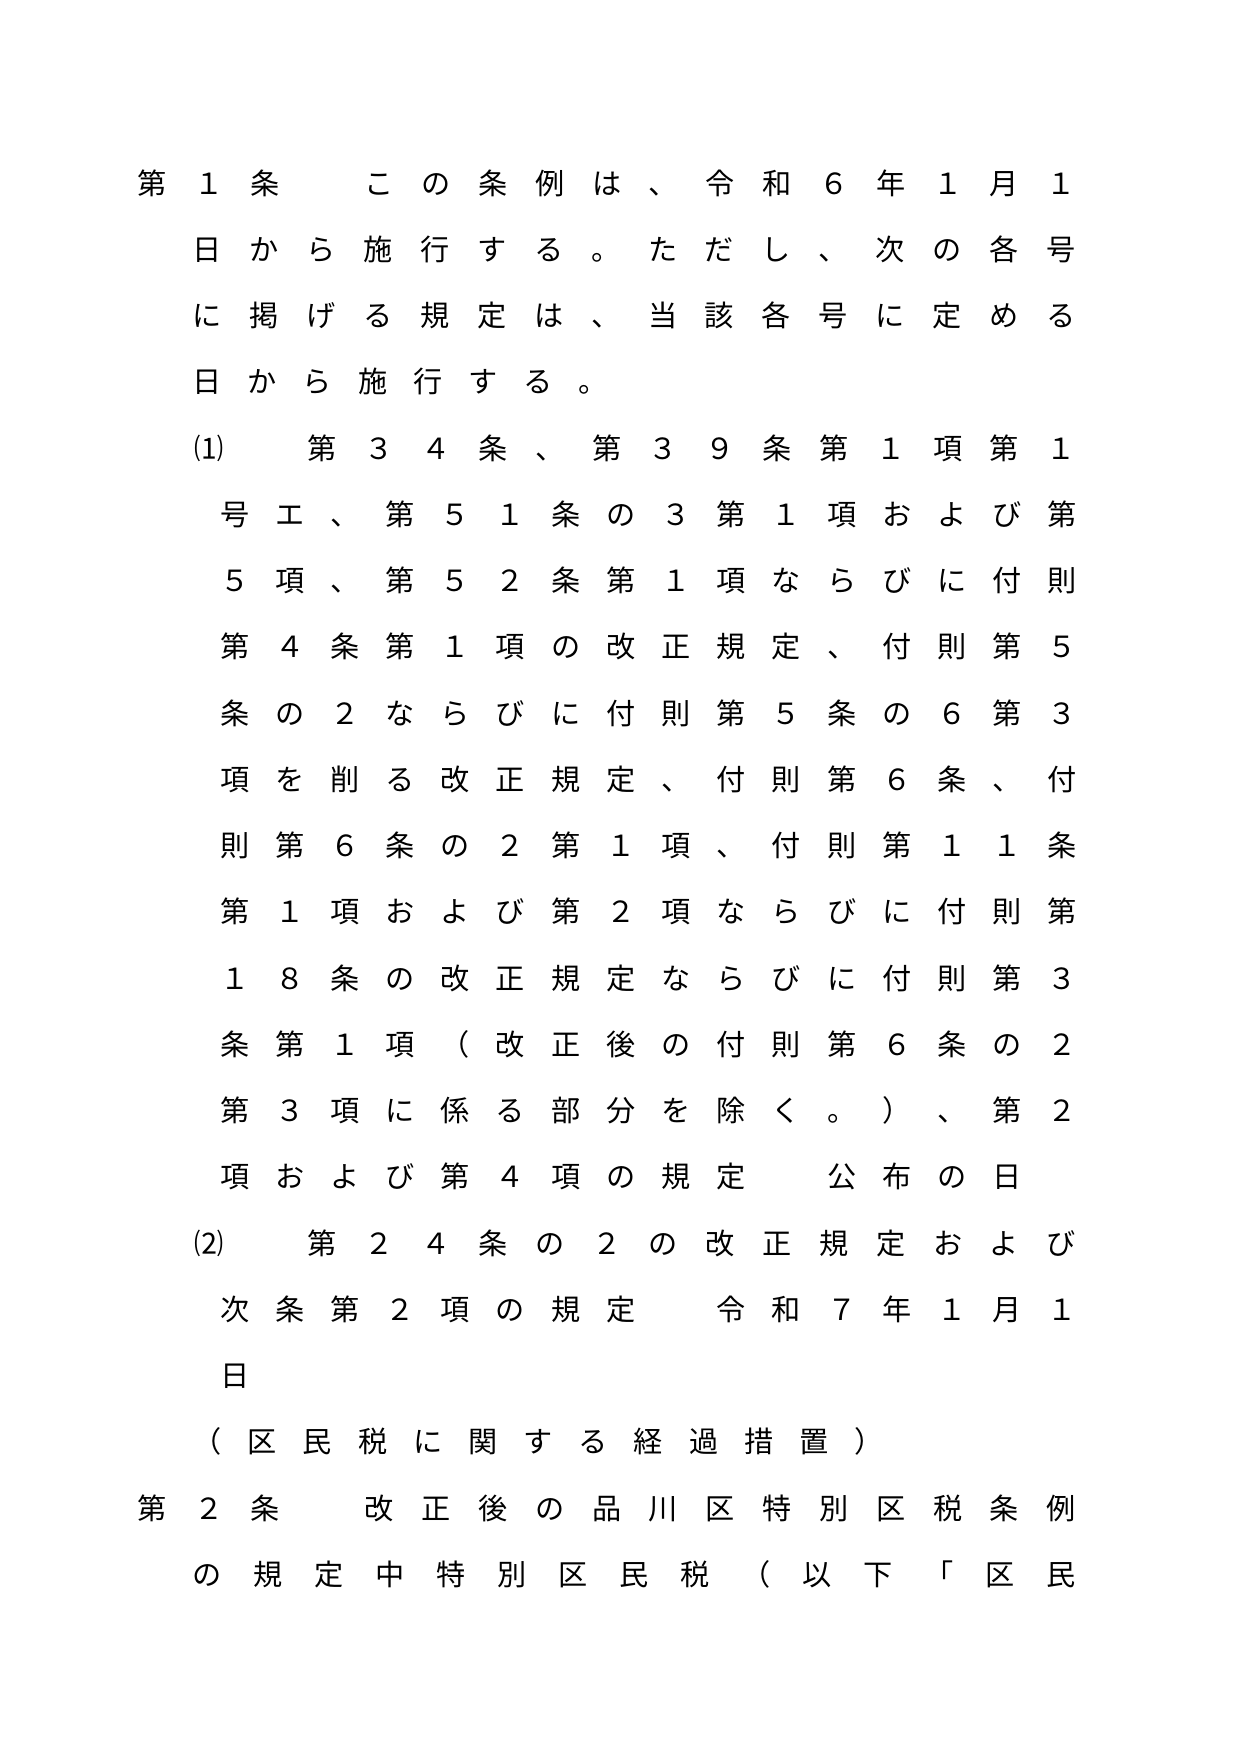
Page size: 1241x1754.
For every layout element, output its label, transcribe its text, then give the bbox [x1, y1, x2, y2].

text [137, 1473, 1103, 1606]
text （区民税に関する経過措置） [137, 1407, 1103, 1473]
text 第１条 この条例は、令和６年１月１日から施行する。ただし、次の各号に掲げる規定は、当該各号に定める日から施行する。 [137, 148, 1103, 413]
text ⑵ 第２４条の２の改正規定および次条第２項の規定 令和７年１月１日 [137, 1208, 1103, 1407]
text ⑴ 第３４条、第３９条第１項第１号エ、第５１条の３第１項および第５項、第５２条第１項ならびに付則第４条第１項の改正規定、付則第５条の２ならびに付則第５条の６第３項を削る改正規定、付則第６条、付則第６条の２第１項、付則第１１条第１項および第２項ならびに付則第１８条の改正規定ならびに付則第３条第１項（改正後の付則第６条の２第３項に係る部分を除く。）、第２項および第４項の規定 公布の日 [137, 413, 1103, 1208]
